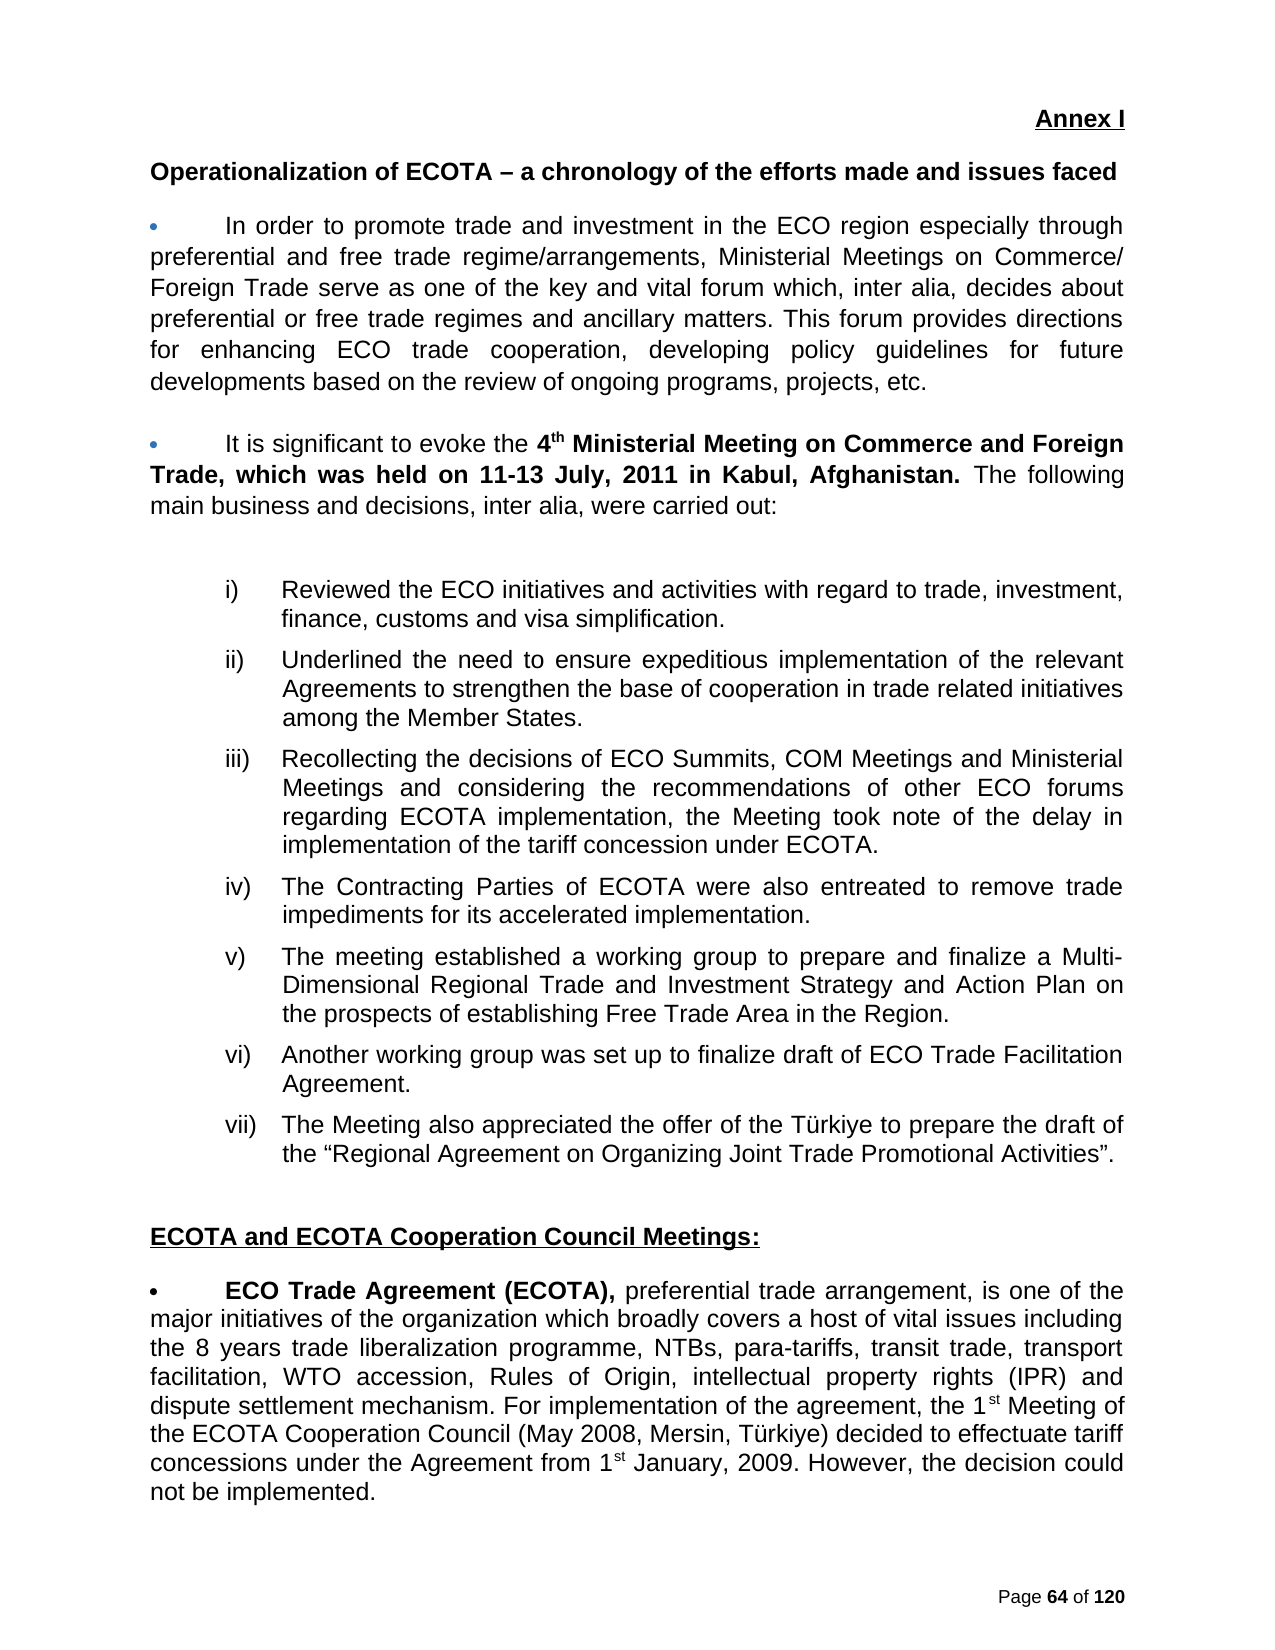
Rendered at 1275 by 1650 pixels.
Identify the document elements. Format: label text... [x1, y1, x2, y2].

list Recollecting the decisions of ECO Summits, COM Meetings and Ministerial Meetings and considering the recommendations of other ECO forums regarding ECOTA implementation, the Meeting took note of the delay in implementation of the tariff concession under ECOTA. [225, 744, 1125, 859]
text Annex I [150, 103, 1125, 132]
text Operationalization of ECOTA – a chronology of the efforts made and issues faced [150, 157, 1125, 186]
list The Contracting Parties of ECOTA were also entreated to remove trade impediments for its accelerated implementation. [225, 872, 1125, 929]
list The Meeting also appreciated the offer of the Türkiye to prepare the draft of the “Regional Agreement on Organizing Joint Trade Promotional Activities”. [225, 1111, 1125, 1168]
list In order to promote trade and investment in the ECO region especially through preferential and free trade regime/arrangements, Ministerial Meetings on Commerce/ Foreign Trade serve as one of the key and vital forum which, inter alia, decides about preferential or free trade regimes and ancillary matters. This forum provides directions for enhancing ECO trade cooperation, developing policy guidelines for future developments based on the review of ongoing programs, projects, etc. [150, 211, 1125, 395]
list Underlined the need to ensure expeditious implementation of the relevant Agreements to strengthen the base of cooperation in trade related initiatives among the Member States. [225, 646, 1125, 732]
list Another working group was set up to finalize draft of ECO Trade Facilitation Agreement. [225, 1041, 1125, 1098]
text ECOTA and ECOTA Cooperation Council Meetings: [150, 1222, 1125, 1251]
list ECO Trade Agreement (ECOTA), preferential trade arrangement, is one of the major initiatives of the organization which broadly covers a host of vital issues including the 8 years trade liberalization programme, NTBs, para-tariffs, transit trade, transport facilitation, WTO accession, Rules of Origin, intellectual property rights (IPR) and dispute settlement mechanism. For implementation of the agreement, the 1st Meeting of the ECOTA Cooperation Council (May 2008, Mersin, Türkiye) decided to effectuate tariff concessions under the Agreement from 1st January, 2009. However, the decision could not be implemented. [150, 1276, 1125, 1506]
list Reviewed the ECO initiatives and activities with regard to trade, investment, finance, customs and visa simplification. [225, 576, 1125, 633]
list It is significant to evoke the 4th Ministerial Meeting on Commerce and Foreign Trade, which was held on 11-13 July, 2011 in Kabul, Afghanistan. The following main business and decisions, inter alia, were carried out: [150, 428, 1125, 519]
list The meeting established a working group to prepare and finalize a Multi- Dimensional Regional Trade and Investment Strategy and Action Plan on the prospects of establishing Free Trade Area in the Region. [225, 942, 1125, 1028]
